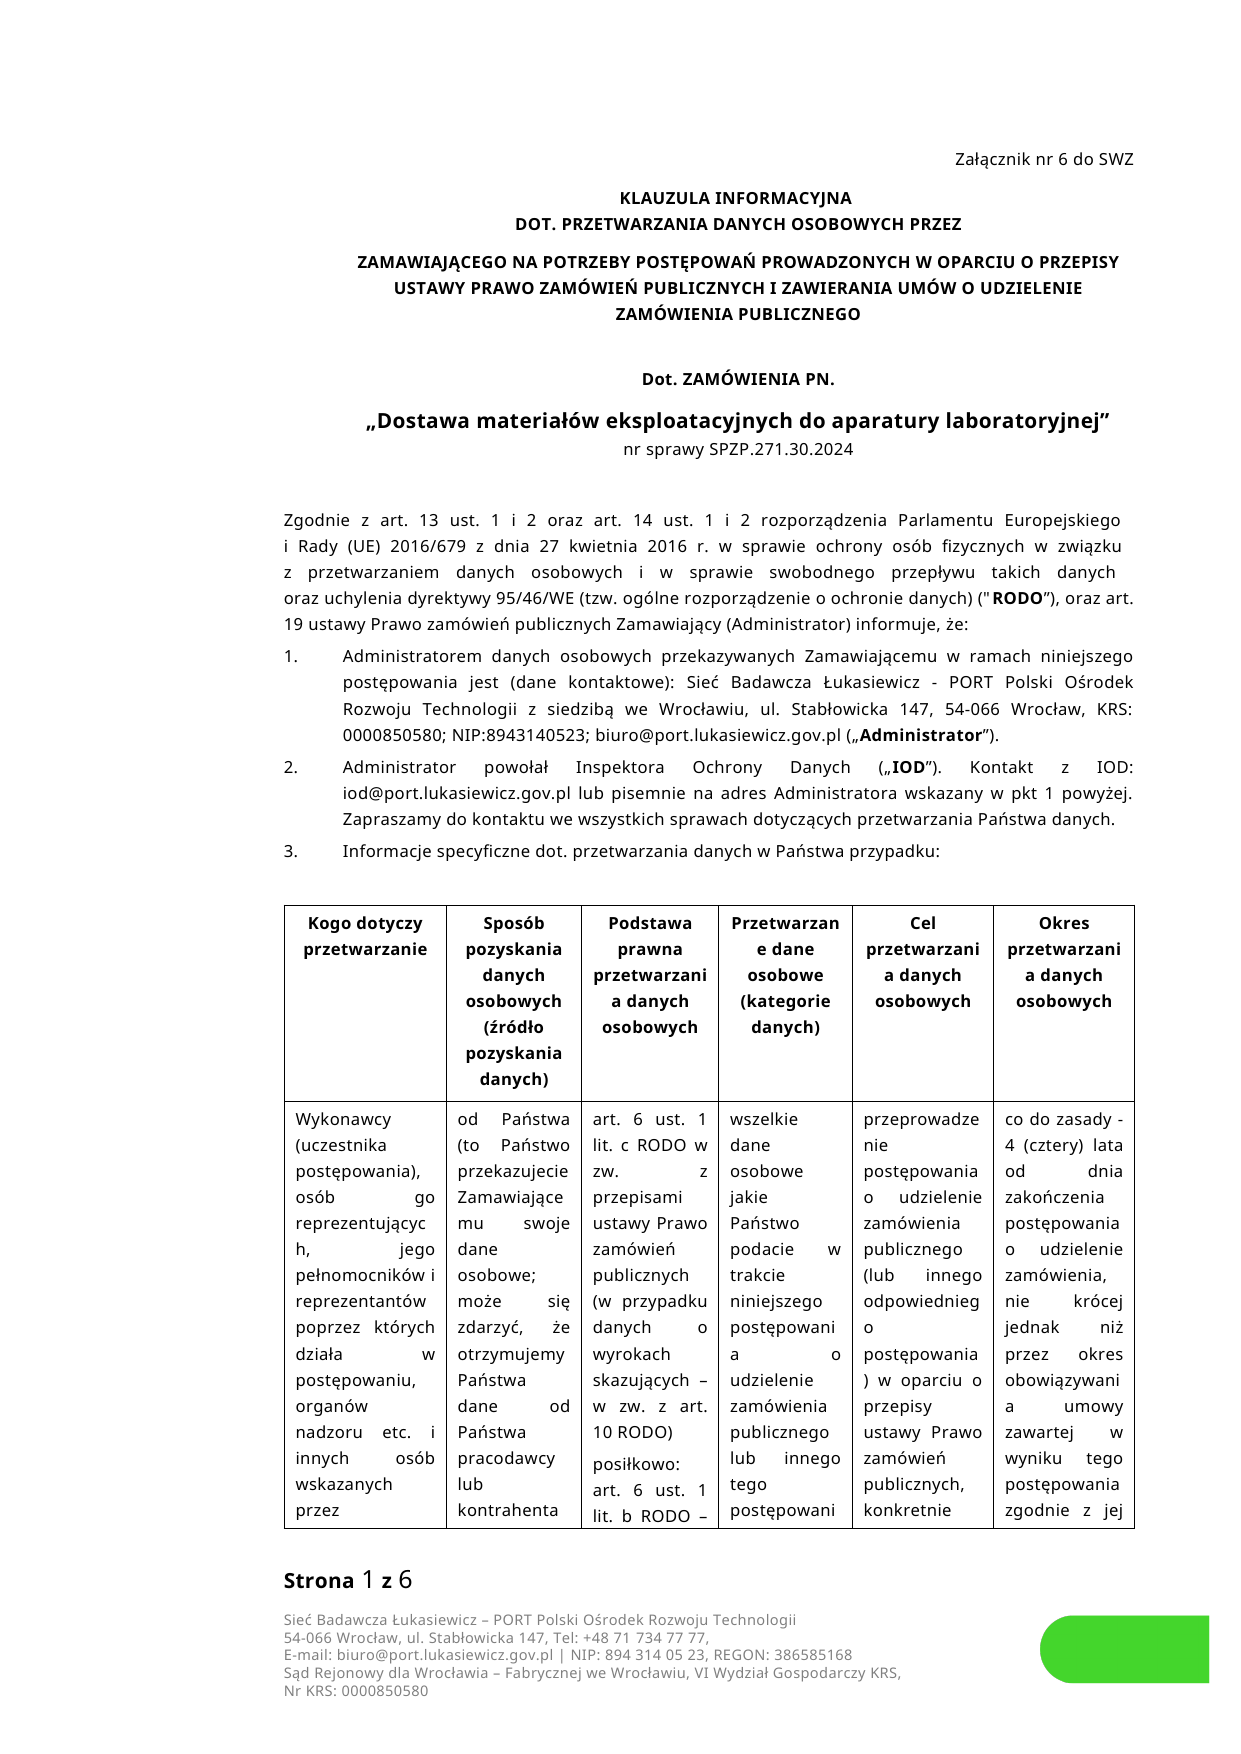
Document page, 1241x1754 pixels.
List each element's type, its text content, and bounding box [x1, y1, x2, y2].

list Informacje specyficzne dot. przetwarzania danych w Państwa przypadku: [283, 840, 1134, 863]
table_header Sposób pozyskania danych osobowych (źródło pozyskania danych) [447, 906, 581, 1101]
list KLAUZULA INFORMACYJNA DOT. PRZETWARZANIA DANYCH OSOBOWYCH PRZEZ [343, 186, 1134, 235]
text Zgodnie z art. 13 ust. 1 i 2 oraz art. 14 ust. 1 i 2 rozporządzenia Parlamentu Europejskiego i Rady (UE) 2016/679 z dnia 27 kwietnia 2016 r. w sprawie ochrony osób fizycznych w związku z przetwarzaniem danych osobowych i w sprawie swobodnego przepływu takich danych oraz uchylenia dyrektywy 95/46/WE (tzw. ogólne rozporządzenie o ochronie danych) ("RODO”), oraz art. 19 ustawy Prawo zamówień publicznych Zamawiający (Administrator) informuje, że: [283, 509, 1134, 636]
list Administrator powołał Inspektora Ochrony Danych („IOD”). Kontakt z IOD: iod@port.lukasiewicz.gov.pl lub pisemnie na adres Administratora wskazany w pkt 1 powyżej. Zapraszamy do kontaktu we wszystkich sprawach dotyczących przetwarzania Państwa danych. [283, 756, 1134, 830]
table_header Przetwarzane dane osobowe (kategorie danych) [719, 906, 852, 1101]
table_header Podstawa prawna przetwarzania danych osobowych [582, 906, 718, 1101]
table_header Okres przetwarzania danych osobowych [994, 906, 1134, 1101]
list Administratorem danych osobowych przekazywanych Zamawiającemu w ramach niniejszego postępowania jest (dane kontaktowe): Sieć Badawcza Łukasiewicz - PORT Polski Ośrodek Rozwoju Technologii z siedzibą we Wrocławiu, ul. Stabłowicka 147, 54-066 Wrocław, KRS: 0000850580; NIP:8943140523; biuro@port.lukasiewicz.gov.pl („Administrator”). [283, 645, 1134, 746]
table_header Cel przetwarzania danych osobowych [853, 906, 993, 1101]
list „Dostawa materiałów eksploatacyjnych do aparatury laboratoryjnej” nr sprawy SPZP.271.30.2024 [343, 406, 1134, 461]
list Załącznik nr 6 do SWZ [343, 148, 1134, 170]
list ZAMAWIAJĄCEGO NA POTRZEBY POSTĘPOWAŃ PROWADZONYCH W OPARCIU O PRZEPISY USTAWY PRAWO ZAMÓWIEŃ PUBLICZNYCH I ZAWIERANIA UMÓW O UDZIELENIE ZAMÓWIENIA PUBLICZNEGO [343, 251, 1134, 326]
list Dot. ZAMÓWIENIA PN. [343, 367, 1134, 390]
table_header Kogo dotyczy przetwarzanie [285, 906, 446, 1101]
picture [1036, 1611, 1239, 1752]
